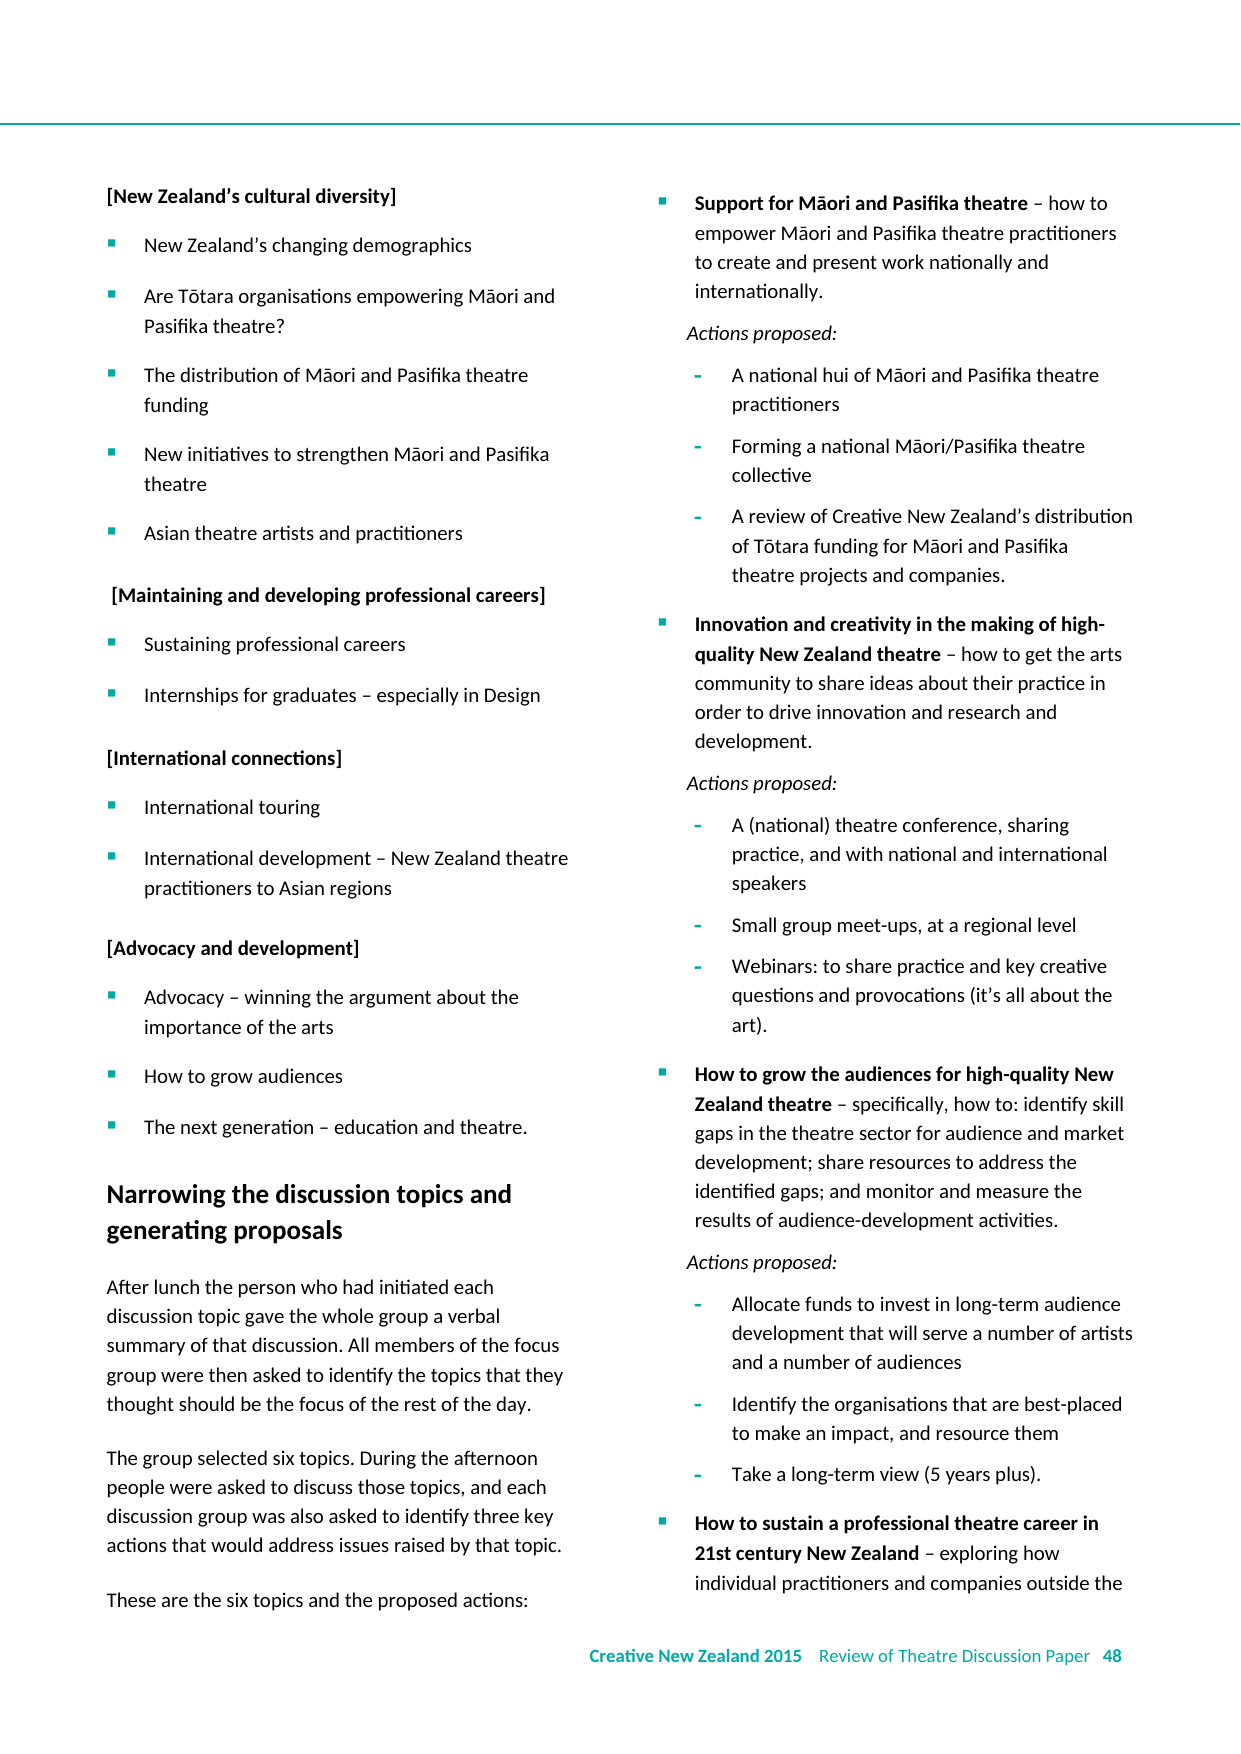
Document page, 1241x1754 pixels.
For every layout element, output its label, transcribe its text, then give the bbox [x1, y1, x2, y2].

list Sustaining professional careers [106, 624, 583, 658]
text Take a long-term view (5 years plus). [694, 1462, 1134, 1487]
text Small group meet-ups, at a regional level [694, 912, 1134, 937]
list Advocacy – winning the argument about the importance of the arts [106, 977, 583, 1040]
subtitle [New Zealand’s cultural diversity] [106, 183, 583, 208]
text These are the six topics and the proposed actions: [106, 1587, 583, 1612]
list New initiatives to strengthen Māori and Pasifika theatre [106, 434, 583, 496]
text Allocate funds to invest in long-term audience development that will serve a number of artists and a number of audiences [694, 1291, 1134, 1374]
list How to grow audiences [106, 1056, 583, 1089]
list The next generation – education and theatre. [106, 1107, 583, 1141]
list Are Tōtara organisations empowering Māori and Pasifika theatre? [106, 276, 583, 338]
list International touring [106, 787, 583, 820]
text A review of Creative New Zealand’s distribution of Tōtara funding for Māori and Pasifika theatre projects and companies. [694, 504, 1134, 587]
list Internships for graduates – especially in Design [106, 675, 583, 709]
text A national hui of Māori and Pasifika theatre practitioners [694, 362, 1134, 417]
list The distribution of Māori and Pasifika theatre funding [106, 355, 583, 417]
text After lunch the person who had initiated each discussion topic gave the whole group a verbal summary of that discussion. All members of the focus group were then asked to identify the topics that they thought should be the focus of the rest of the day. [106, 1274, 583, 1416]
list Innovation and creativity in the making of high-quality New Zealand theatre – how to get the arts community to share ideas about their practice in order to drive innovation and research and development. [657, 604, 1134, 754]
text Forming a national Māori/Pasifika theatre collective [694, 433, 1134, 487]
text Actions proposed: [687, 770, 1134, 796]
list How to grow the audiences for high-quality New Zealand theatre – specifically, how to: identify skill gaps in the theatre sector for audience and market development; share resources to address the identified gaps; and monitor and measure the results of audience-development activities. [657, 1053, 1134, 1233]
subtitle [Maintaining and developing professional careers] [106, 582, 583, 608]
subtitle [International connections] [106, 745, 583, 770]
list New Zealand’s changing demographics [106, 225, 583, 258]
text Actions proposed: [687, 320, 1134, 346]
list International development – New Zealand theatre practitioners to Asian regions [106, 838, 583, 900]
subtitle [Advocacy and development] [106, 935, 583, 961]
text A (national) theatre conference, sharing practice, and with national and international speakers [694, 812, 1134, 896]
list Asian theatre artists and practitioners [106, 513, 583, 546]
list Support for Māori and Pasifika theatre – how to empower Māori and Pasifika theatre practitioners to create and present work nationally and internationally. [657, 183, 1134, 304]
subtitle Narrowing the discussion topics and generating proposals [106, 1177, 583, 1246]
text Webinars: to share practice and key creative questions and provocations (it’s all about the art). [694, 953, 1134, 1037]
text The group selected six topics. During the afternoon people were asked to discuss those topics, and each discussion group was also asked to identify three key actions that would address issues raised by that topic. [106, 1445, 583, 1558]
text Identify the organisations that are best-placed to make an impact, and resource them [694, 1391, 1134, 1445]
text Actions proposed: [687, 1249, 1134, 1274]
